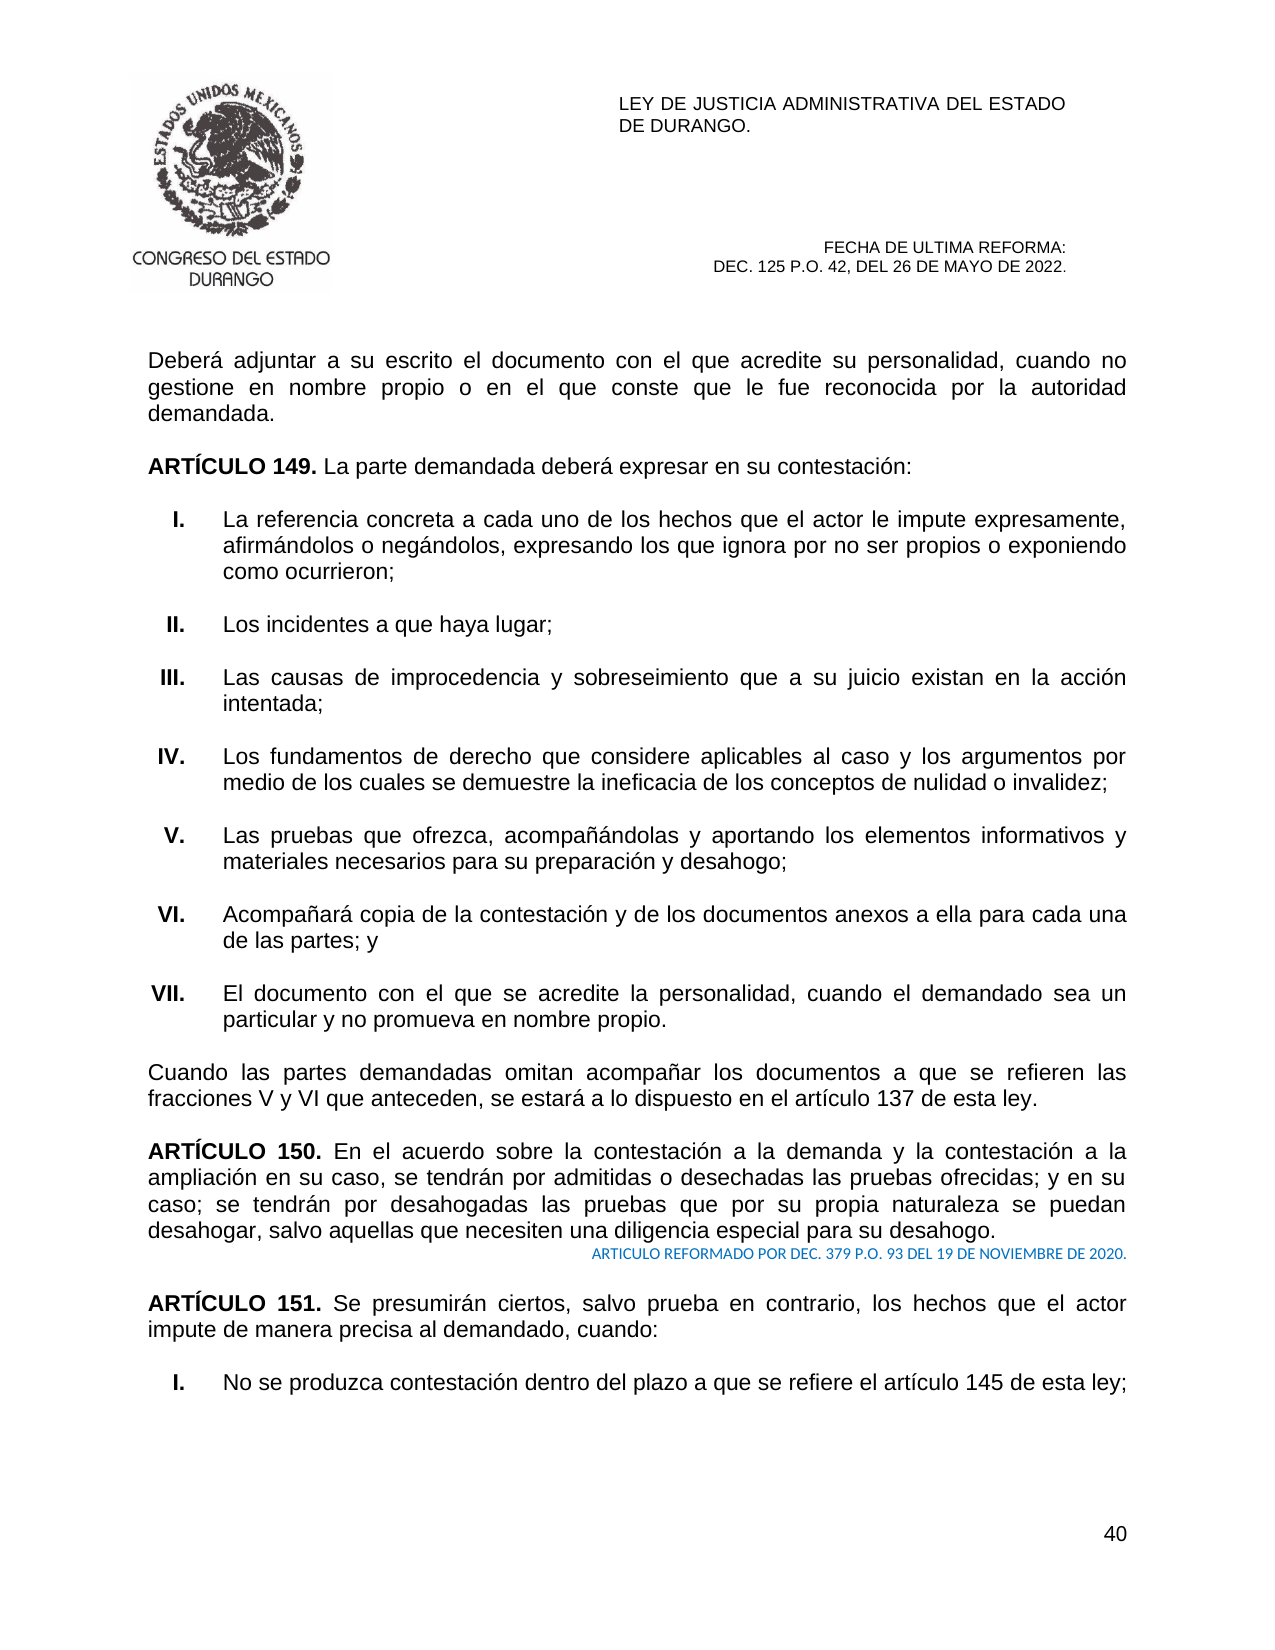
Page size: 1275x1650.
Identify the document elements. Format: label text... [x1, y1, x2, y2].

list Las causas de improcedencia y sobreseimiento que a su juicio existan en la acción intentada; [185, 664, 1127, 716]
text ARTICULO REFORMADO POR DEC. 379 P.O. 93 DEL 19 DE NOVIEMBRE DE 2020. [148, 1243, 1127, 1264]
text Cuando las partes demandadas omitan acompañar los documentos a que se refieren las fracciones V y VI que anteceden, se estará a lo dispuesto en el artículo 137 de esta ley. [148, 1059, 1127, 1112]
list La referencia concreta a cada uno de los hechos que el actor le impute expresamente, afirmándolos o negándolos, expresando los que ignora por no ser propios o exponiendo como ocurrieron; [185, 506, 1127, 584]
list Acompañará copia de la contestación y de los documentos anexos a ella para cada una de las partes; y [185, 901, 1127, 953]
list No se produzca contestación dentro del plazo a que se refiere el artículo 145 de esta ley; [185, 1369, 1127, 1396]
text ARTÍCULO 150. En el acuerdo sobre la contestación a la demanda y la contestación a la ampliación en su caso, se tendrán por admitidas o desechadas las pruebas ofrecidas; y en su caso; se tendrán por desahogadas las pruebas que por su propia naturaleza se puedan desahogar, salvo aquellas que necesiten una diligencia especial para su desahogo. [148, 1138, 1127, 1243]
list Los fundamentos de derecho que considere aplicables al caso y los argumentos por medio de los cuales se demuestre la ineficacia de los conceptos de nulidad o invalidez; [185, 743, 1127, 795]
text ARTÍCULO 149. La parte demandada deberá expresar en su contestación: [148, 453, 1127, 479]
list Los incidentes a que haya lugar; [185, 611, 1127, 637]
text ARTÍCULO 151. Se presumirán ciertos, salvo prueba en contrario, los hechos que el actor impute de manera precisa al demandado, cuando: [148, 1290, 1127, 1343]
list El documento con el que se acredite la personalidad, cuando el demandado sea un particular y no promueva en nombre propio. [185, 980, 1127, 1033]
list Las pruebas que ofrezca, acompañándolas y aportando los elementos informativos y materiales necesarios para su preparación y desahogo; [185, 822, 1127, 874]
picture [128, 73, 332, 293]
text Deberá adjuntar a su escrito el documento con el que acredite su personalidad, cuando no gestione en nombre propio o en el que conste que le fue reconocida por la autoridad demandada. [148, 347, 1127, 426]
